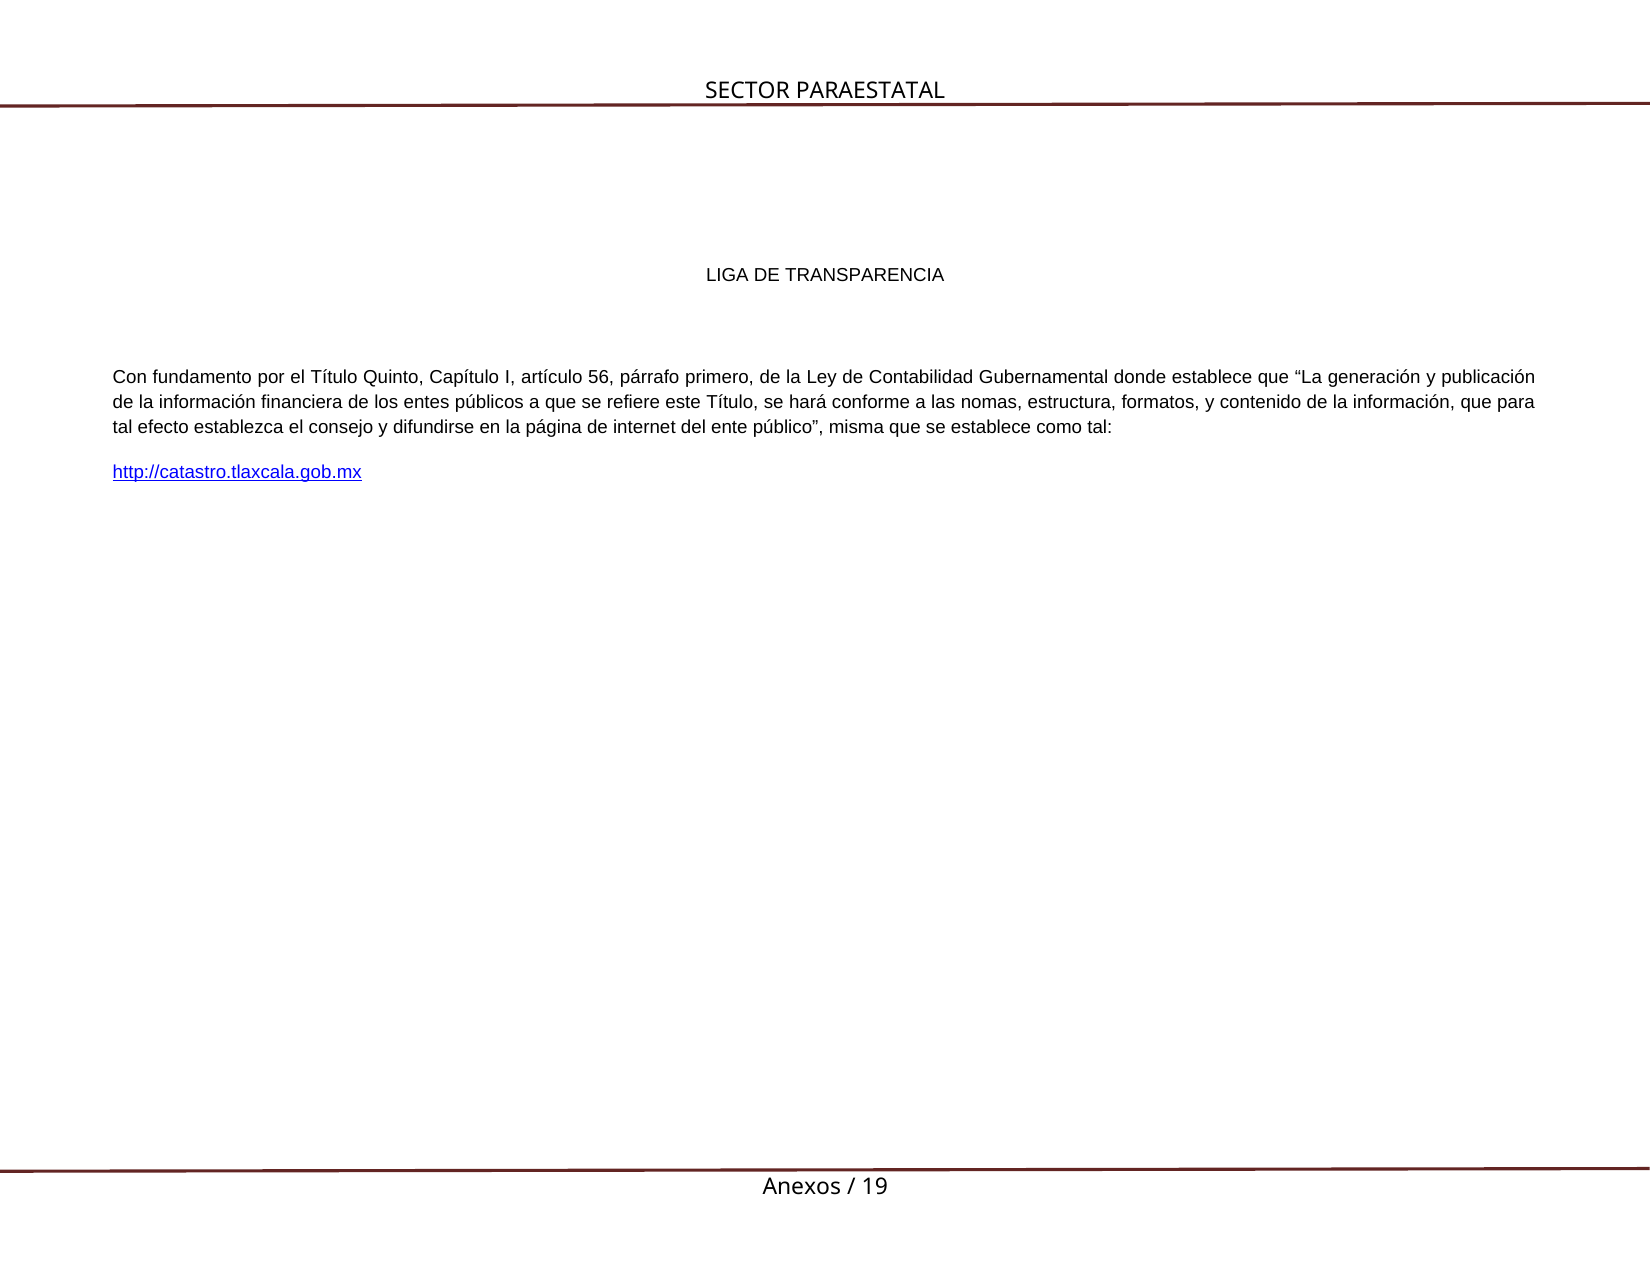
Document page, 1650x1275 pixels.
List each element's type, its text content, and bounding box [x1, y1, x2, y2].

text LIGA DE TRANSPARENCIA [112, 263, 1537, 285]
text Con fundamento por el Título Quinto, Capítulo I, artículo 56, párrafo primero, de la Ley de Contabilidad Gubernamental donde establece que “La generación y publicación de la información financiera de los entes públicos a que se refiere este Título, se hará conforme a las nomas, estructura, formatos, y contenido de la información, que para tal efecto establezca el consejo y difundirse en la página de internet del ente público”, misma que se establece como tal: [112, 366, 1537, 437]
text http://catastro.tlaxcala.gob.mx [112, 461, 1537, 483]
